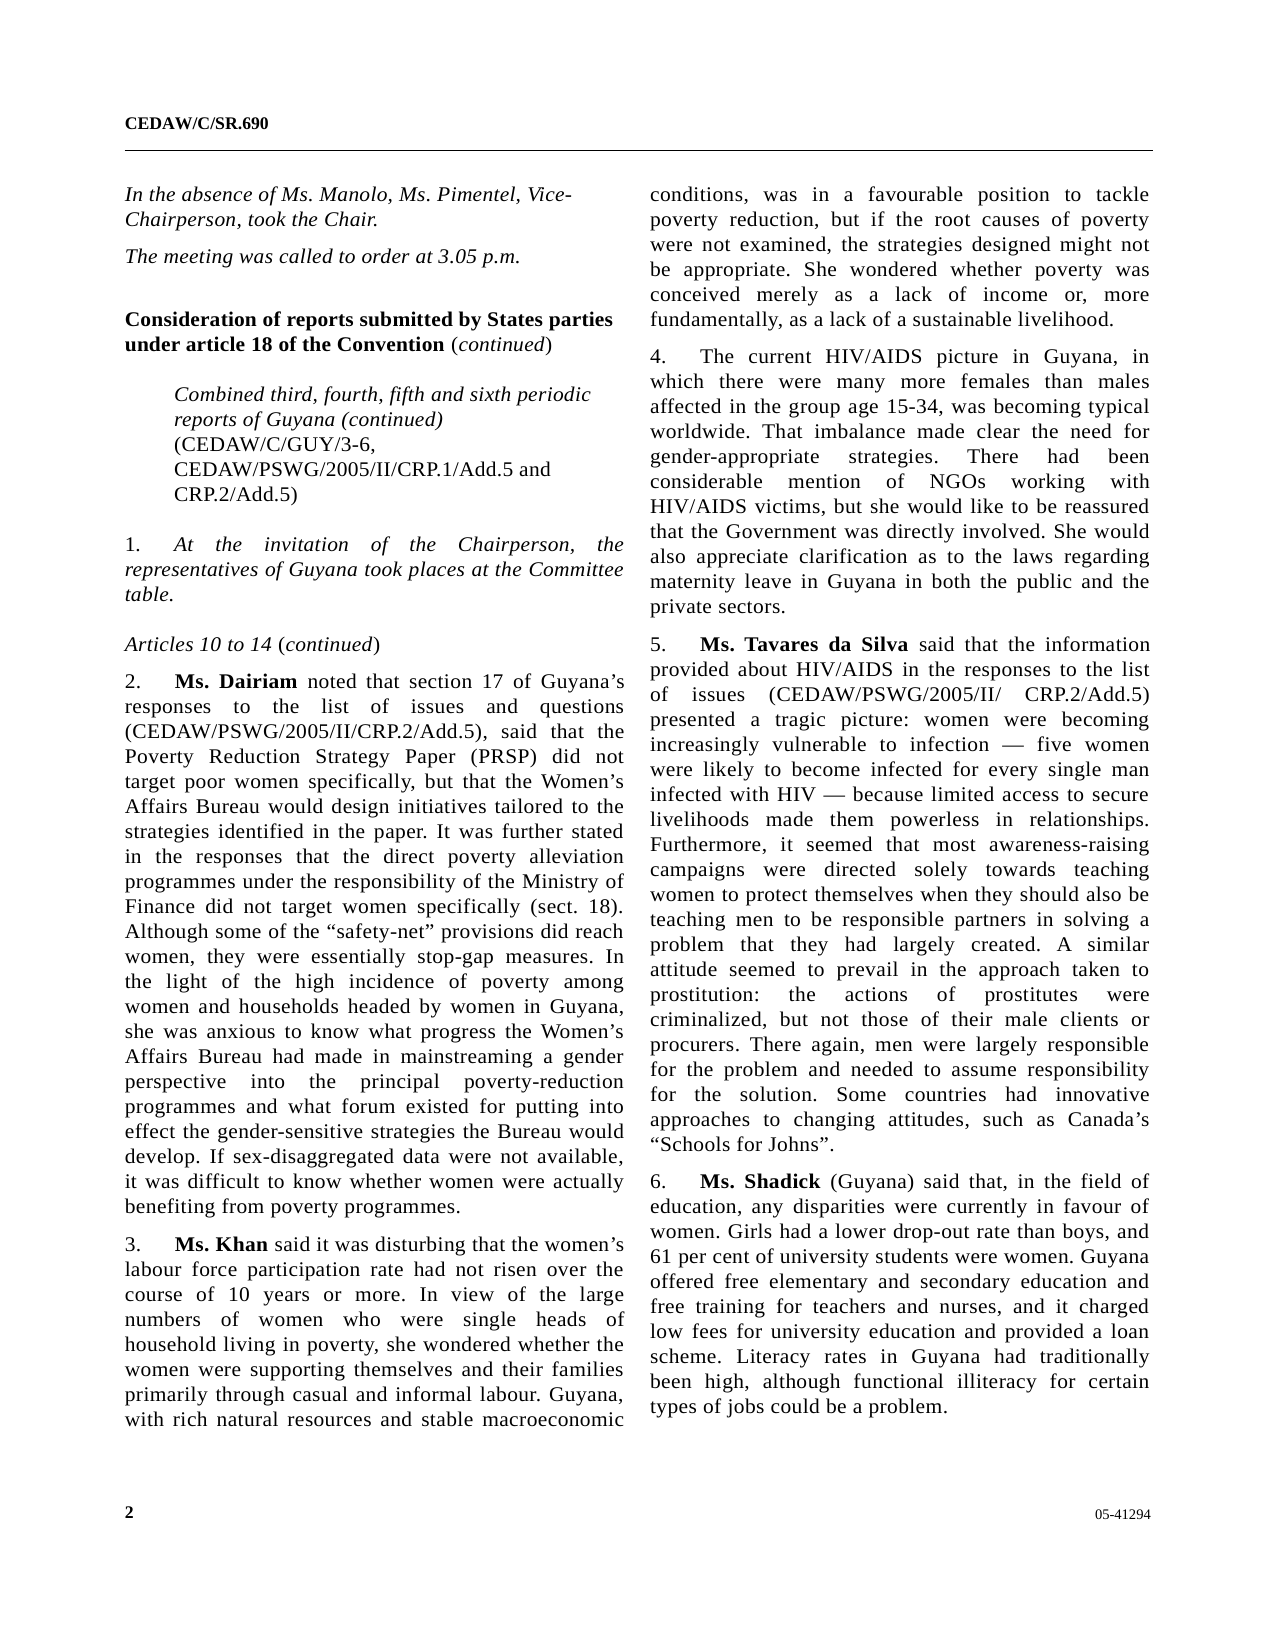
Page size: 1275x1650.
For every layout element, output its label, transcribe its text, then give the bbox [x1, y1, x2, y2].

text Consideration of reports submitted by States parties under article 18 of the Convention (continued) [124, 306, 625, 356]
text Articles 10 to 14 (continued) [124, 631, 493, 656]
text 5. Ms. Tavares da Silva said that the information provided about HIV/AIDS in the responses to the list of issues (CEDAW/PSWG/2005/II/ CRP.2/Add.5) presented a tragic picture: women were becoming increasingly vulnerable to infection — five women were likely to become infected for every single man infected with HIV — because limited access to secure livelihoods made them powerless in relationships. Furthermore, it seemed that most awareness-raising campaigns were directed solely towards teaching women to protect themselves when they should also be teaching men to be responsible partners in solving a problem that they had largely created. A similar attitude seemed to prevail in the approach taken to prostitution: the actions of prostitutes were criminalized, but not those of their male clients or procurers. There again, men were largely responsible for the problem and needed to assume responsibility for the solution. Some countries had innovative approaches to changing attitudes, such as ’s “Schools for Johns”. [650, 631, 1151, 1156]
text 4. The current HIV/AIDS picture in , in which there were many more females than males affected in the group age 15-34, was becoming typical worldwide. That imbalance made clear the need for gender-appropriate strategies. There had been considerable mention of NGOs working with HIV/AIDS victims, but she would like to be reassured that the Government was directly involved. She would also appreciate clarification as to the laws regarding maternity leave in in both the public and the private sectors. [650, 344, 1151, 619]
text Combined third, fourth, fifth and sixth periodic reports of (continued) (CEDAW/C/GUY/3-6, CEDAW/PSWG/2005/II/CRP.1/Add.5 and CRP.2/Add.5) [124, 381, 625, 506]
text 1. At the invitation of the Chairperson, the representatives of took places at the Committee table. [124, 531, 625, 606]
text 3. Ms. Khan said it was disturbing that the women’s labour force participation rate had not risen over the course of 10 years or more. In view of the large numbers of women who were single heads of household living in poverty, she wondered whether the women were supporting themselves and their families primarily through casual and informal labour. , with rich natural resources and stable macroeconomic conditions, was in a favourable position to tackle poverty reduction, but if the root causes of poverty were not examined, the strategies designed might not be appropriate. She wondered whether poverty was conceived merely as a lack of income or, more fundamentally, as a lack of a sustainable livelihood. [650, 181, 1151, 331]
text The meeting was called to order at 3.05 p.m. [124, 244, 625, 269]
text In the absence of Ms. Manolo, Ms. Pimentel, Vice-Chairperson, took the Chair. [124, 181, 625, 231]
text 2. Ms. Dairiam noted that section 17 of ’s responses to the list of issues and questions (CEDAW/PSWG/2005/II/CRP.2/Add.5), said that the Poverty Reduction Strategy Paper (PRSP) did not target poor women specifically, but that the Women’s Affairs Bureau would design initiatives tailored to the strategies identified in the paper. It was further stated in the responses that the direct poverty alleviation programmes under the responsibility of the Ministry of Finance did not target women specifically (sect. 18). Although some of the “safety-net” provisions did reach women, they were essentially stop-gap measures. In the light of the high incidence of poverty among women and households headed by women in , she was anxious to know what progress the Women’s Affairs Bureau had made in mainstreaming a gender perspective into the principal poverty-reduction programmes and what forum existed for putting into effect the gender-sensitive strategies the Bureau would develop. If sex-disaggregated data were not available, it was difficult to know whether women were actually benefiting from poverty programmes. [124, 669, 625, 1219]
text 6. Ms. Shadick () said that, in the field of education, any disparities were currently in favour of women. Girls had a lower drop-out rate than boys, and 61 per cent of university students were women. offered free elementary and secondary education and free training for teachers and nurses, and it charged low fees for university education and provided a loan scheme. Literacy rates in had traditionally been high, although functional illiteracy for certain types of jobs could be a problem. [650, 1169, 1151, 1419]
text 3. Ms. Khan said it was disturbing that the women’s labour force participation rate had not risen over the course of 10 years or more. In view of the large numbers of women who were single heads of household living in poverty, she wondered whether the women were supporting themselves and their families primarily through casual and informal labour. , with rich natural resources and stable macroeconomic conditions, was in a favourable position to tackle poverty reduction, but if the root causes of poverty were not examined, the strategies designed might not be appropriate. She wondered whether poverty was conceived merely as a lack of income or, more fundamentally, as a lack of a sustainable livelihood. [124, 1231, 625, 1431]
